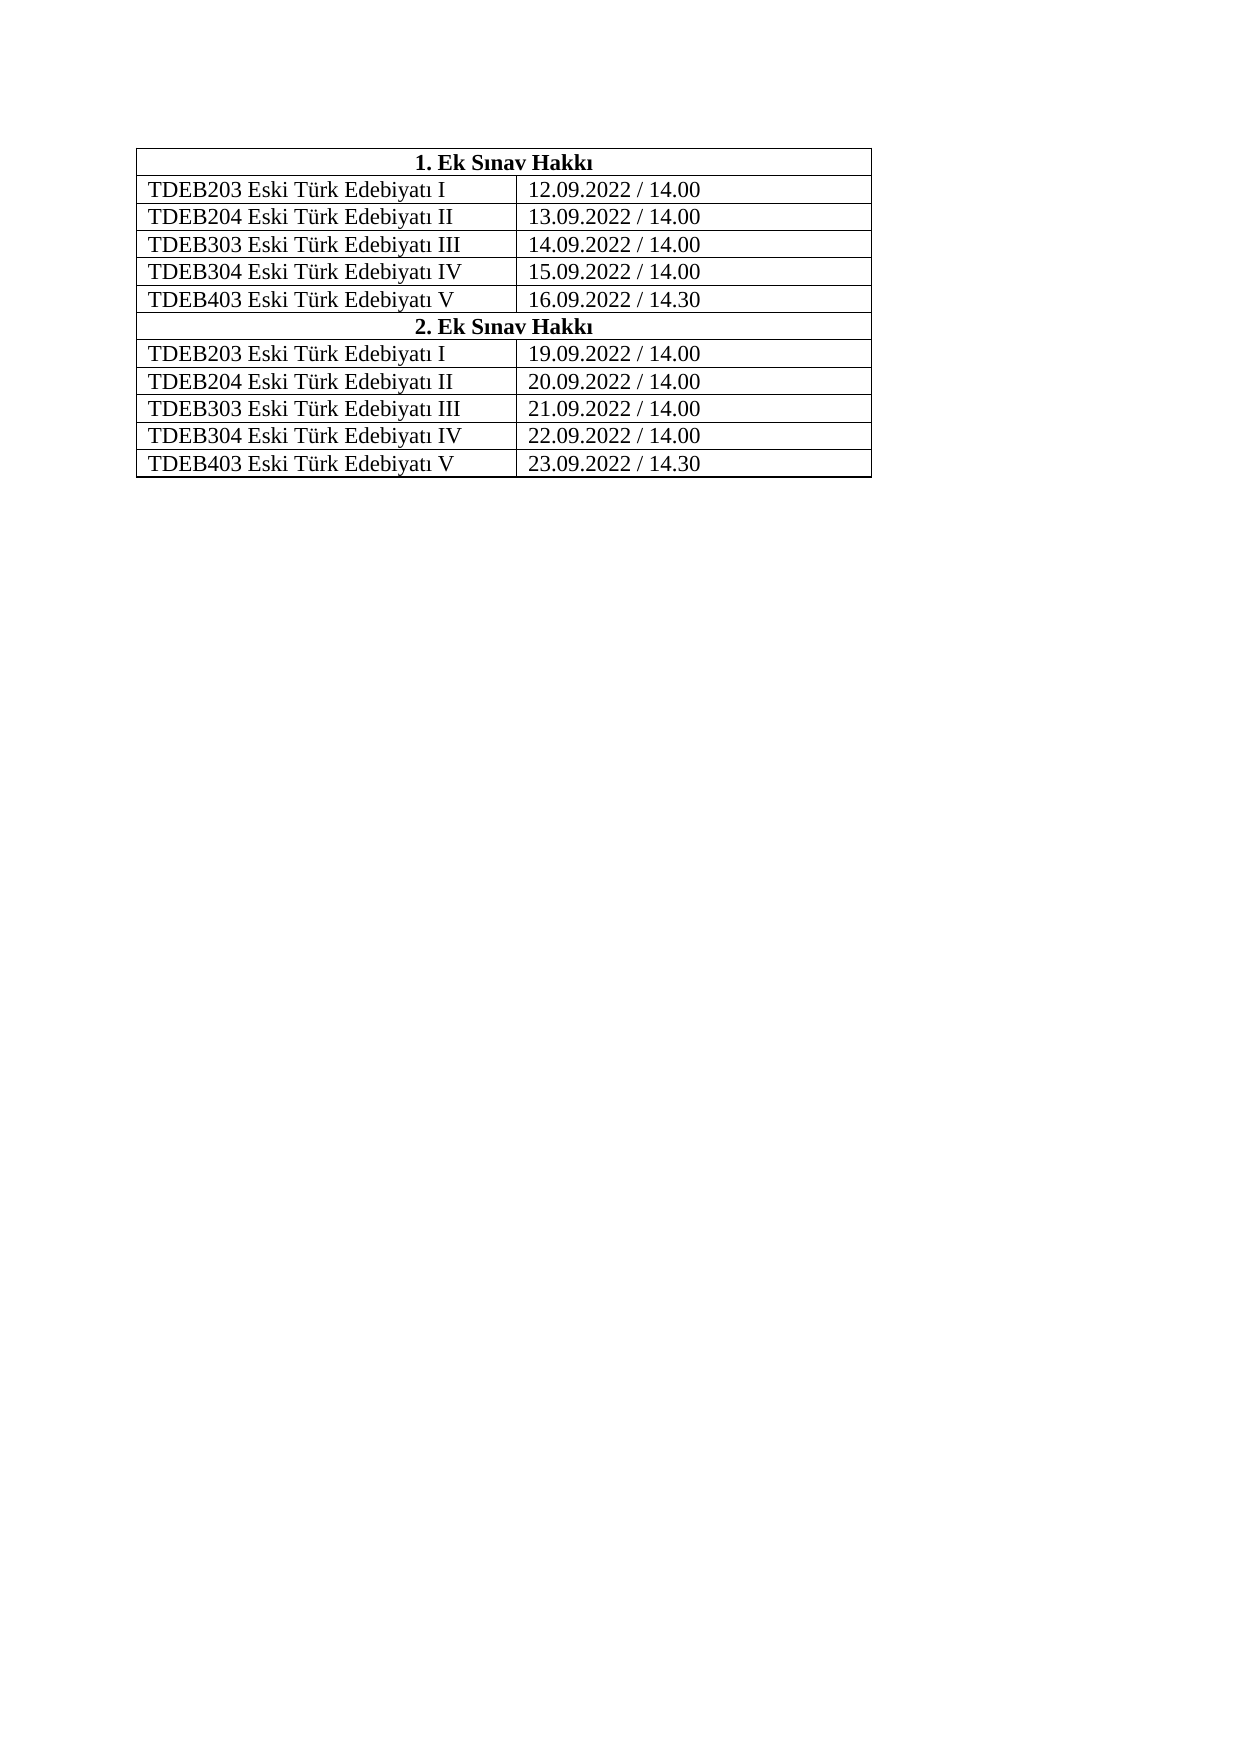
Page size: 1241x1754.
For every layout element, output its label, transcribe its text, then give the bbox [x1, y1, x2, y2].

table_cell 2. Ek Sınav Hakkı [137, 313, 871, 339]
table_cell 16.09.2022 / 14.30 [517, 286, 871, 312]
table_cell TDEB303 Eski Türk Edebiyatı III [137, 231, 516, 257]
table_cell 13.09.2022 / 14.00 [517, 204, 871, 230]
table_cell TDEB303 Eski Türk Edebiyatı III [137, 395, 516, 422]
table_cell 12.09.2022 / 14.00 [517, 176, 871, 202]
table_cell TDEB304 Eski Türk Edebiyatı IV [137, 423, 516, 449]
table_cell 15.09.2022 / 14.00 [517, 258, 871, 284]
table_cell 20.09.2022 / 14.00 [517, 368, 871, 394]
table_cell 22.09.2022 / 14.00 [517, 423, 871, 449]
table_header 1. Ek Sınav Hakkı [137, 149, 871, 175]
table_cell TDEB403 Eski Türk Edebiyatı V [137, 286, 516, 312]
table_cell 21.09.2022 / 14.00 [517, 395, 871, 422]
table_cell TDEB203 Eski Türk Edebiyatı I [137, 176, 516, 202]
table_cell 19.09.2022 / 14.00 [517, 340, 871, 367]
table_cell TDEB203 Eski Türk Edebiyatı I [137, 340, 516, 367]
table_cell TDEB204 Eski Türk Edebiyatı II [137, 204, 516, 230]
table_cell 14.09.2022 / 14.00 [517, 231, 871, 257]
table_cell TDEB304 Eski Türk Edebiyatı IV [137, 258, 516, 284]
table_cell TDEB204 Eski Türk Edebiyatı II [137, 368, 516, 394]
table_cell 23.09.2022 / 14.30 [517, 450, 871, 476]
table_cell TDEB403 Eski Türk Edebiyatı V [137, 450, 516, 476]
